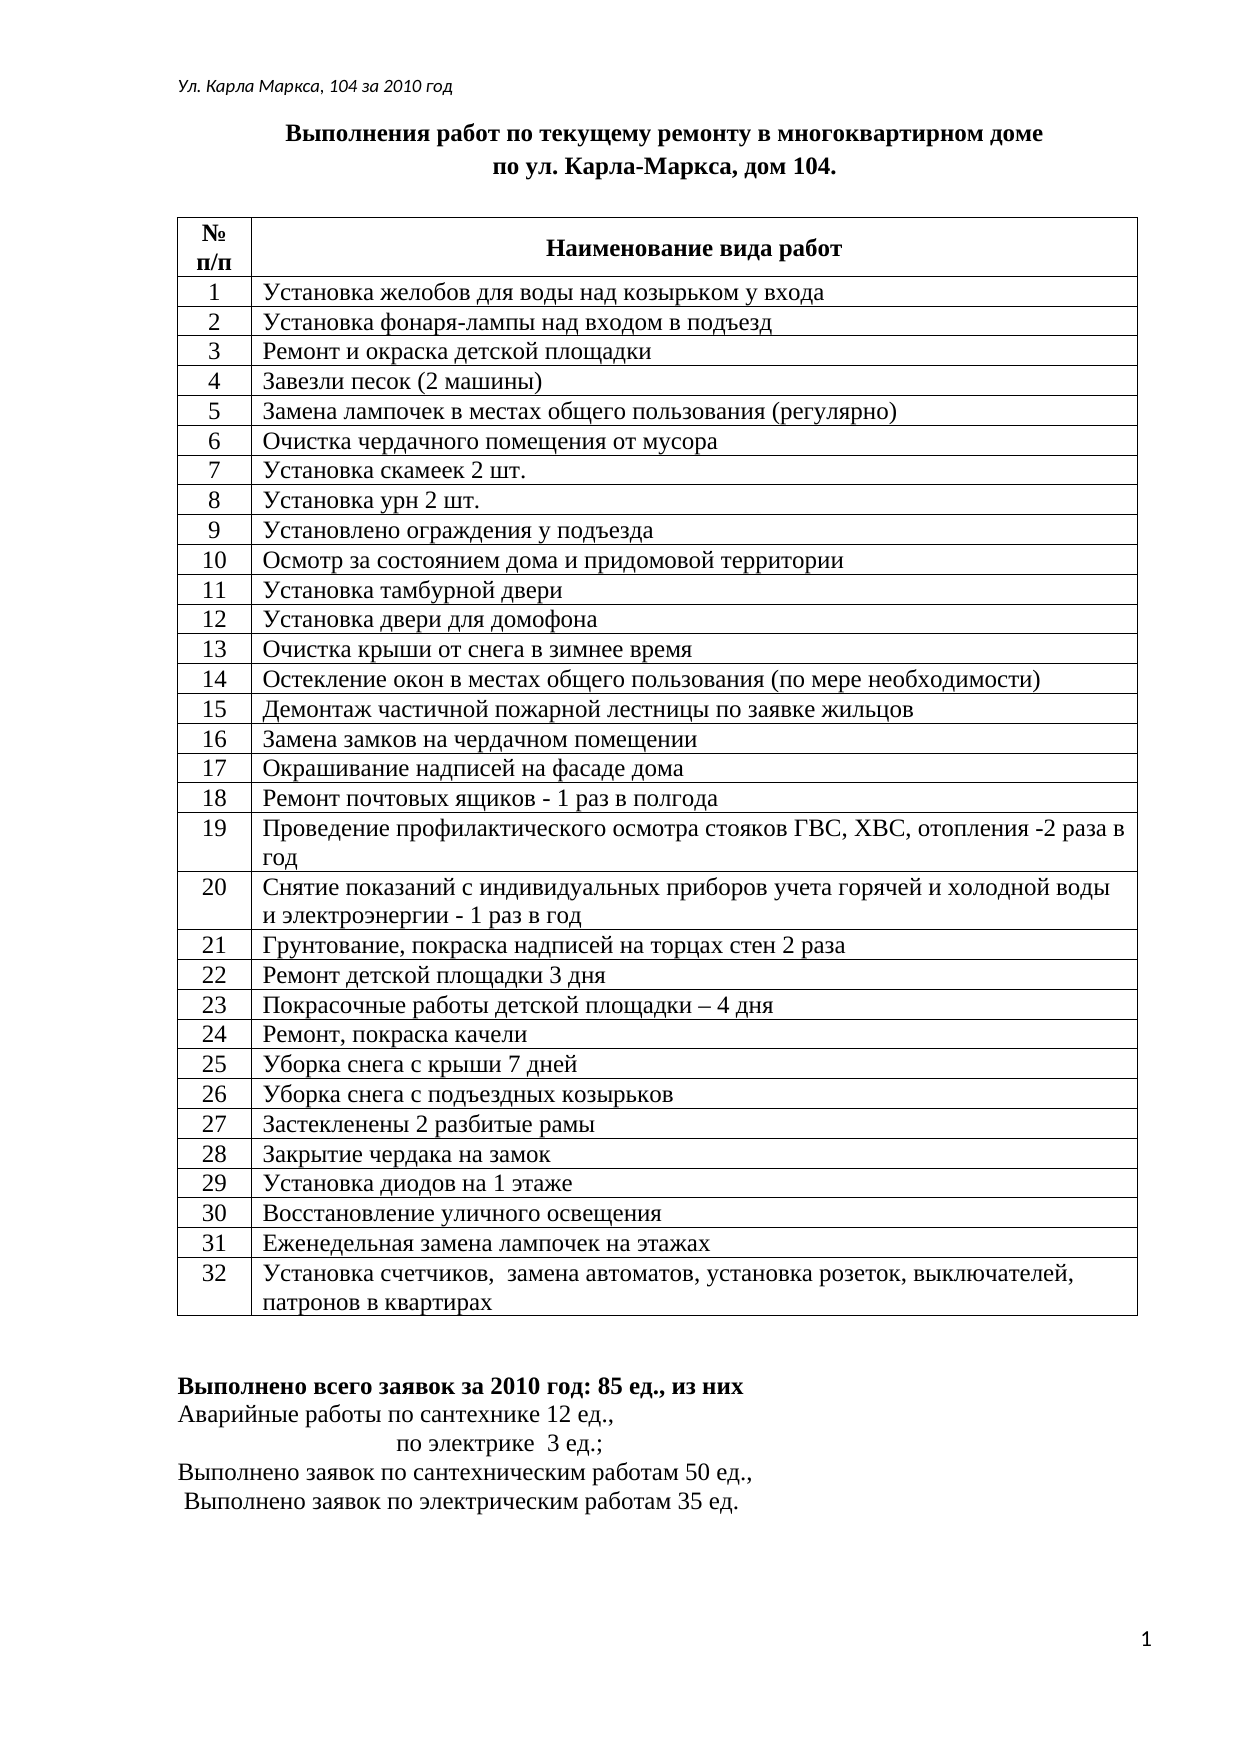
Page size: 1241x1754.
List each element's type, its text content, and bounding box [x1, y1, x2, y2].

table_cell 5 [178, 396, 251, 425]
table_cell Ремонт, покраска качели [252, 1020, 1137, 1048]
table_cell Установка фонаря-лампы над входом в подъезд [252, 307, 1137, 335]
table_cell Покрасочные работы детской площадки – 4 дня [252, 990, 1137, 1018]
table_cell Остекление окон в местах общего пользования (по мере необходимости) [252, 664, 1137, 693]
table_cell Закрытие чердака на замок [252, 1139, 1137, 1167]
table_cell Установка счетчиков, замена автоматов, установка розеток, выключателей, патронов в квартирах [252, 1258, 1137, 1315]
table_cell Установка урн 2 шт. [252, 485, 1137, 514]
table_cell Грунтование, покраска надписей на торцах стен 2 раза [252, 930, 1137, 959]
table_cell 20 [178, 872, 251, 929]
table_cell Проведение профилактического осмотра стояков ГВС, ХВС, отопления -2 раза в год [252, 813, 1137, 871]
table_cell Очистка чердачного помещения от мусора [252, 426, 1137, 454]
text Выполнено всего заявок за 2010 год: 85 ед., из них [177, 1371, 1152, 1399]
table_cell 4 [178, 366, 251, 395]
table_cell Ремонт и окраска детской площадки [252, 336, 1137, 365]
table_cell 11 [178, 575, 251, 603]
table_cell Установка желобов для воды над козырьком у входа [252, 277, 1137, 306]
table_cell Восстановление уличного освещения [252, 1198, 1137, 1227]
table_cell 9 [178, 515, 251, 544]
table_cell Еженедельная замена лампочек на этажах [252, 1228, 1137, 1257]
text по электрике 3 ед.; [177, 1428, 1152, 1457]
table_cell Установка тамбурной двери [252, 575, 1137, 603]
table_cell 22 [178, 960, 251, 989]
text Выполнено заявок по электрическим работам 35 ед. [177, 1486, 1152, 1514]
table_cell 2 [178, 307, 251, 335]
table_cell 31 [178, 1228, 251, 1257]
table_cell Установка двери для домофона [252, 605, 1137, 633]
table_header Наименование вида работ [252, 218, 1137, 276]
text Выполнения работ по текущему ремонту в многоквартирном доме [177, 118, 1152, 147]
table_cell 16 [178, 724, 251, 752]
table_cell Замена замков на чердачном помещении [252, 724, 1137, 752]
table_cell 27 [178, 1109, 251, 1138]
table_cell 24 [178, 1020, 251, 1048]
table_cell Уборка снега с подъездных козырьков [252, 1079, 1137, 1108]
table_cell 15 [178, 694, 251, 723]
table_cell 18 [178, 783, 251, 812]
table_cell 19 [178, 813, 251, 871]
table_cell Демонтаж частичной пожарной лестницы по заявке жильцов [252, 694, 1137, 723]
table_cell 3 [178, 336, 251, 365]
table_cell 12 [178, 605, 251, 633]
table_cell 26 [178, 1079, 251, 1108]
text Аварийные работы по сантехнике 12 ед., [177, 1399, 1152, 1428]
table_cell 32 [178, 1258, 251, 1315]
text по ул. Карла-Маркса, дом 104. [177, 151, 1152, 180]
table_cell Завезли песок (2 машины) [252, 366, 1137, 395]
table_cell 25 [178, 1049, 251, 1078]
table_cell Установка скамеек 2 шт. [252, 456, 1137, 484]
table_cell 13 [178, 634, 251, 663]
table_cell Установлено ограждения у подъезда [252, 515, 1137, 544]
table_cell 8 [178, 485, 251, 514]
table_cell Установка диодов на 1 этаже [252, 1169, 1137, 1197]
text Выполнено заявок по сантехническим работам 50 ед., [177, 1457, 1152, 1486]
table_cell Ремонт почтовых ящиков - 1 раз в полгода [252, 783, 1137, 812]
table_cell 21 [178, 930, 251, 959]
table_cell 10 [178, 545, 251, 574]
table_cell Уборка снега с крыши 7 дней [252, 1049, 1137, 1078]
table_cell 7 [178, 456, 251, 484]
table_cell Ремонт детской площадки 3 дня [252, 960, 1137, 989]
table_cell 14 [178, 664, 251, 693]
table_cell Очистка крыши от снега в зимнее время [252, 634, 1137, 663]
table_cell 6 [178, 426, 251, 454]
table_cell Окрашивание надписей на фасаде дома [252, 754, 1137, 782]
table_cell Застекленены 2 разбитые рамы [252, 1109, 1137, 1138]
table_cell 28 [178, 1139, 251, 1167]
table_cell 23 [178, 990, 251, 1018]
table_cell 17 [178, 754, 251, 782]
table_cell 1 [178, 277, 251, 306]
table_cell 29 [178, 1169, 251, 1197]
table_cell Снятие показаний с индивидуальных приборов учета горячей и холодной воды и электроэнергии - 1 раз в год [252, 872, 1137, 929]
table_cell Замена лампочек в местах общего пользования (регулярно) [252, 396, 1137, 425]
table_header № п/п [178, 218, 251, 276]
table_cell Осмотр за состоянием дома и придомовой территории [252, 545, 1137, 574]
table_cell 30 [178, 1198, 251, 1227]
